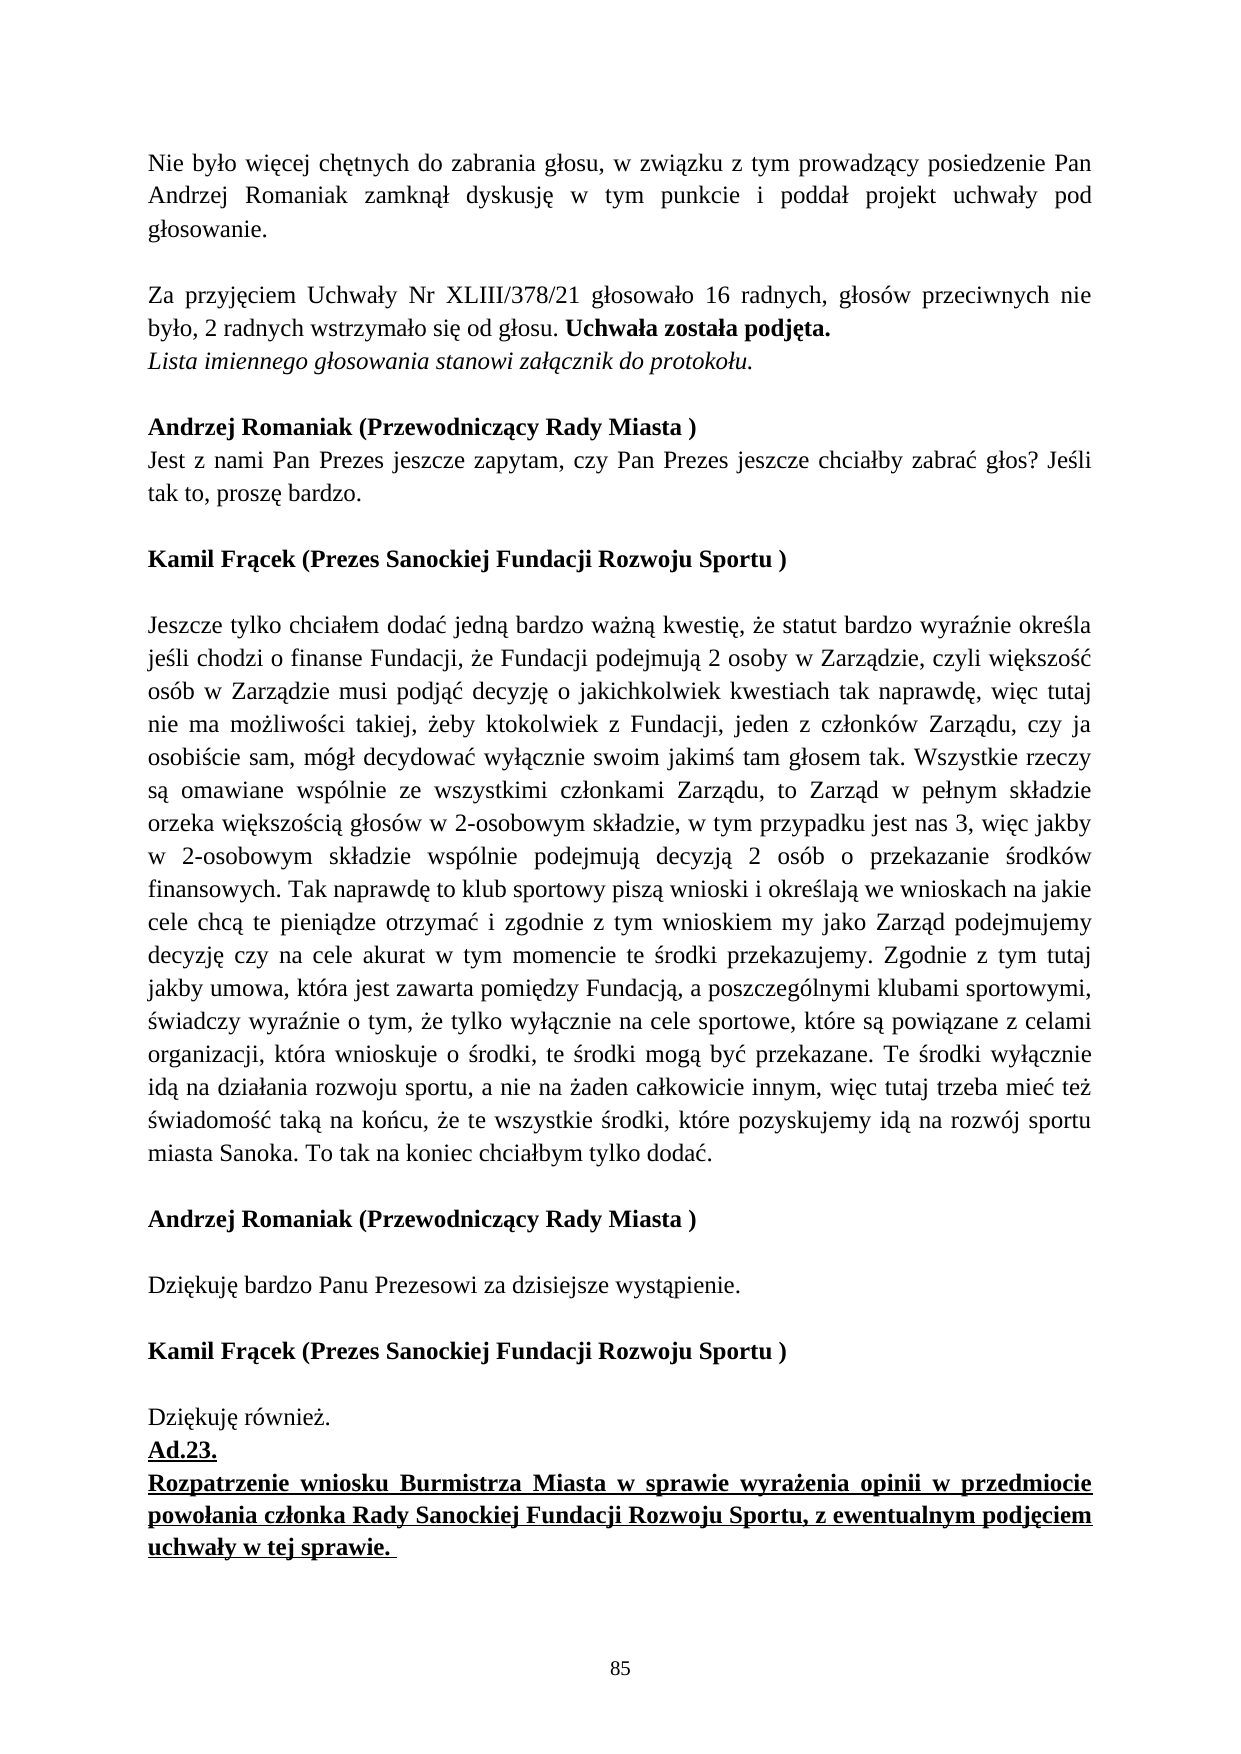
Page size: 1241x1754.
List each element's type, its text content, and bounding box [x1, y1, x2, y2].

text Jeszcze tylko chciałem dodać jedną bardzo ważną kwestię, że statut bardzo wyraźnie określa jeśli chodzi o finanse Fundacji, że Fundacji podejmują 2 osoby w Zarządzie, czyli większość osób w Zarządzie musi podjąć decyzję o jakichkolwiek kwestiach tak naprawdę, więc tutaj nie ma możliwości takiej, żeby ktokolwiek z Fundacji, jeden z członków Zarządu, czy ja osobiście sam, mógł decydować wyłącznie swoim jakimś tam głosem tak. Wszystkie rzeczy są omawiane wspólnie ze wszystkimi członkami Zarządu, to Zarząd w pełnym składzie orzeka większością głosów w 2-osobowym składzie, w tym przypadku jest nas 3, więc jakby w 2-osobowym składzie wspólnie podejmują decyzją 2 osób o przekazanie środków finansowych. Tak naprawdę to klub sportowy piszą wnioski i określają we wnioskach na jakie cele chcą te pieniądze otrzymać i zgodnie z tym wnioskiem my jako Zarząd podejmujemy decyzję czy na cele akurat w tym momencie te środki przekazujemy. Zgodnie z tym tutaj jakby umowa, która jest zawarta pomiędzy Fundacją, a poszczególnymi klubami sportowymi, świadczy wyraźnie o tym, że tylko wyłącznie na cele sportowe, które są powiązane z celami organizacji, która wnioskuje o środki, te środki mogą być przekazane. Te środki wyłącznie idą na działania rozwoju sportu, a nie na żaden całkowicie innym, więc tutaj trzeba mieć też świadomość taką na końcu, że te wszystkie środki, które pozyskujemy idą na rozwój sportu miasta Sanoka. To tak na koniec chciałbym tylko dodać. [148, 610, 1093, 1167]
text Nie było więcej chętnych do zabrania głosu, w związku z tym prowadzący posiedzenie Pan Andrzej Romaniak zamknął dyskusję w tym punkcie i poddał projekt uchwały pod głosowanie. [148, 148, 1093, 242]
text Andrzej Romaniak (Przewodniczący Rady Miasta ) [148, 412, 1093, 441]
text Andrzej Romaniak (Przewodniczący Rady Miasta ) [148, 1204, 1093, 1233]
text Ad.23. [148, 1435, 1093, 1464]
text Rozpatrzenie wniosku Burmistrza Miasta w sprawie wyrażenia opinii w przedmiocie powołania członka Rady Sanockiej Fundacji Rozwoju Sportu, z ewentualnym podjęciem uchwały w tej sprawie. [148, 1526, 1093, 1560]
text Lista imiennego głosowania stanowi załącznik do protokołu. [148, 346, 1093, 374]
text Kamil Frącek (Prezes Sanockiej Fundacji Rozwoju Sportu ) [148, 544, 1093, 573]
text Dziękuję również. [148, 1402, 1093, 1431]
text Za przyjęciem Uchwały Nr XLIII/378/21 głosowało 16 radnych, głosów przeciwnych nie było, 2 radnych wstrzymało się od głosu. Uchwała została podjęta. [148, 280, 1093, 341]
text Dziękuję bardzo Panu Prezesowi za dzisiejsze wystąpienie. [148, 1270, 1093, 1299]
text Rozpatrzenie wniosku Burmistrza Miasta w sprawie wyrażenia opinii w przedmiocie powołania członka Rady Sanockiej Fundacji Rozwoju Sportu, z ewentualnym podjęciem uchwały w tej sprawie. [148, 1495, 1093, 1525]
text Jest z nami Pan Prezes jeszcze zapytam, czy Pan Prezes jeszcze chciałby zabrać głos? Jeśli tak to, proszę bardzo. [148, 445, 1093, 507]
text Rozpatrzenie wniosku Burmistrza Miasta w sprawie wyrażenia opinii w przedmiocie powołania członka Rady Sanockiej Fundacji Rozwoju Sportu, z ewentualnym podjęciem uchwały w tej sprawie. [148, 1468, 1093, 1493]
text Kamil Frącek (Prezes Sanockiej Fundacji Rozwoju Sportu ) [148, 1336, 1093, 1365]
